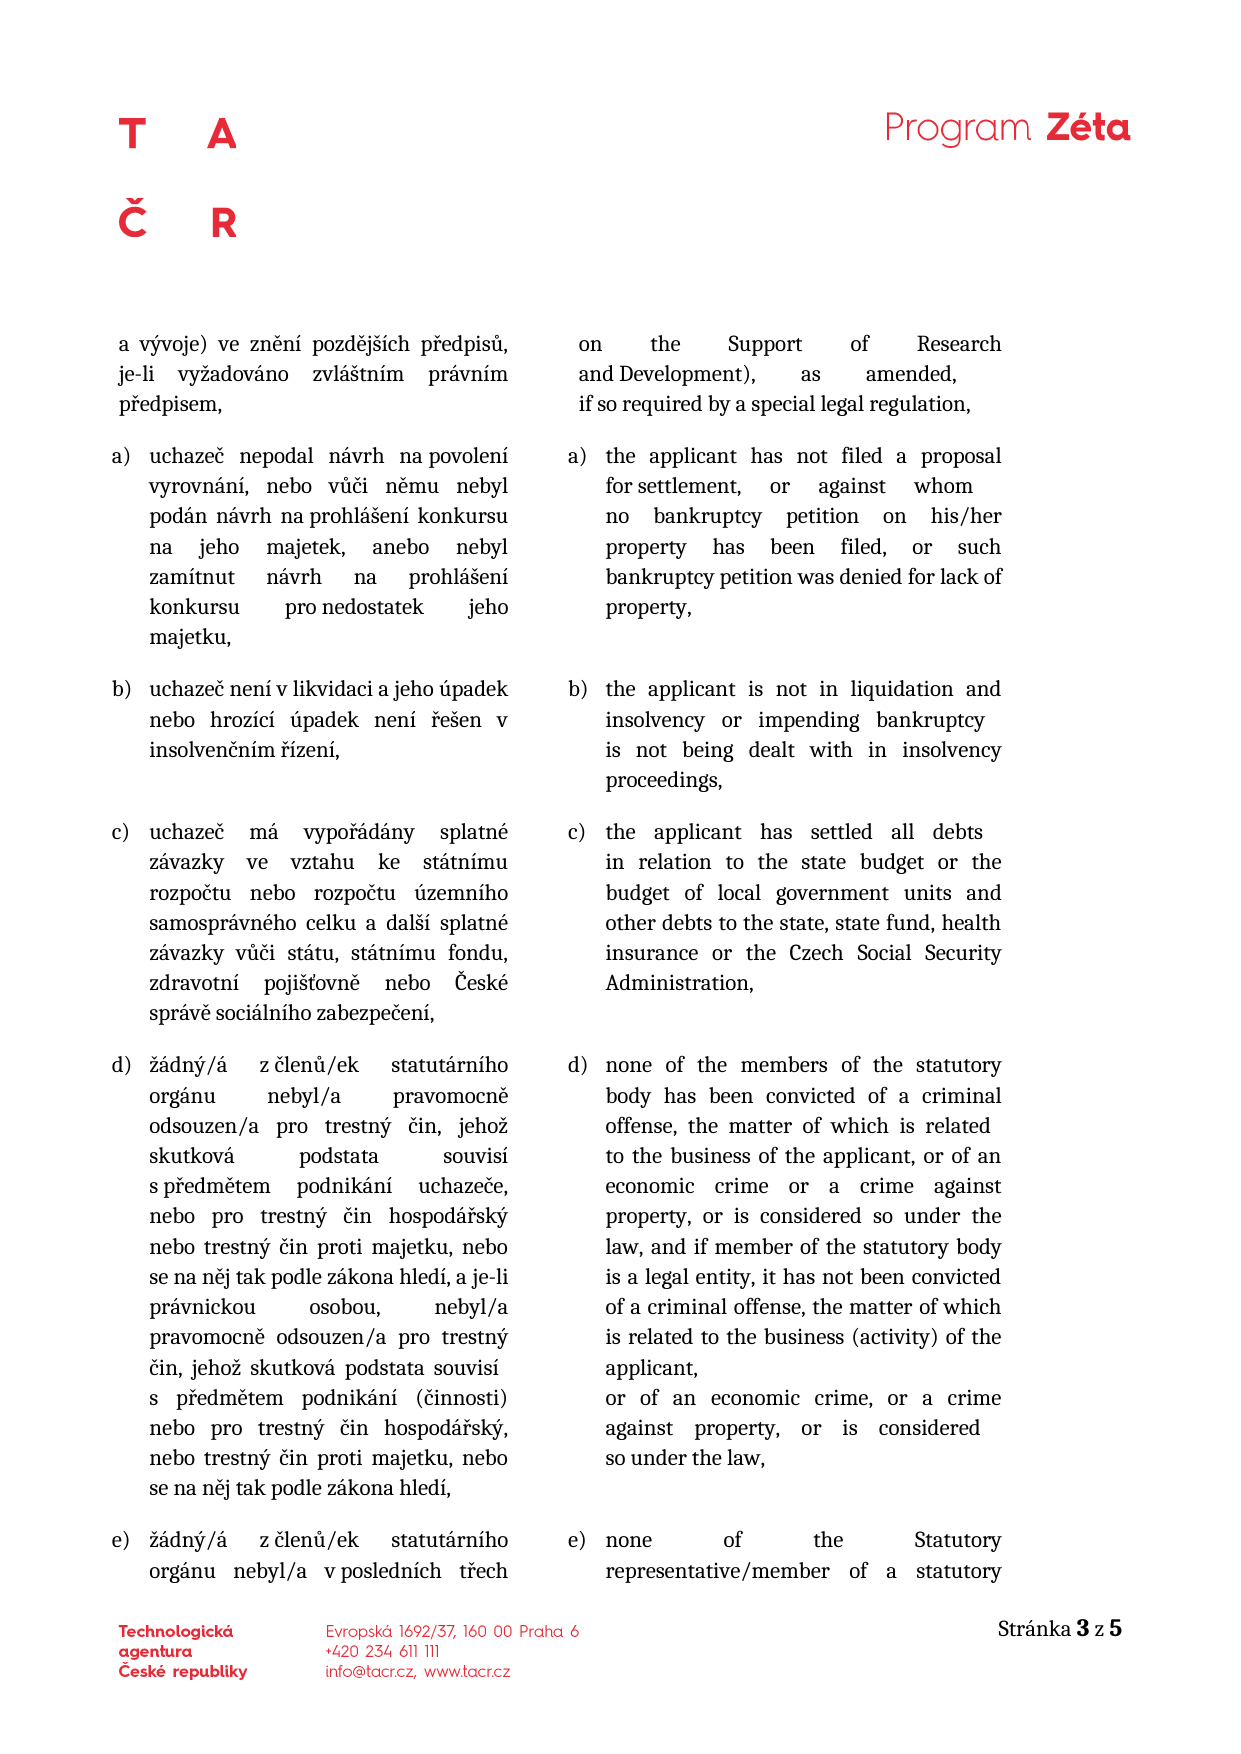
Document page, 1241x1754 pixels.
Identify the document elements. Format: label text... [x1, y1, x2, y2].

table_cell the applicant has settled all debts in relation to the state budget or the budget of local government units and other debts to the state, state fund, health insurance or the Czech Social Security Administration, [519, 808, 1013, 1041]
table_cell žádný/á z členů/ek statutárního orgánu nebyl/a pravomocně odsouzen/a pro trestný čin, jehož skutková podstata souvisí s předmětem podnikání uchazeče, nebo pro trestný čin hospodářský nebo trestný čin proti majetku, nebo se na něj tak podle zákona hledí, a je-li právnickou osobou, nebyl/a pravomocně odsouzen/a pro trestný čin, jehož skutková podstata souvisí s předmětem podnikání (činnosti) nebo pro trestný čin hospodářský, nebo trestný čin proti majetku, nebo se na něj tak podle zákona hledí, [63, 1041, 519, 1516]
table_cell uchazeč nepodal návrh na povolení vyrovnání, nebo vůči němu nebyl podán návrh na prohlášení konkursu na jeho majetek, anebo nebyl zamítnut návrh na prohlášení konkursu pro nedostatek jeho majetku, [63, 432, 519, 665]
table_cell uchazeč není v likvidaci a jeho úpadek nebo hrozící úpadek není řešen v insolvenčním řízení, [63, 665, 519, 808]
table_cell none of the members of the statutory body has been convicted of a criminal offense, the matter of which is related to the business of the applicant, or of an economic crime or a crime against property, or is considered so under the law, and if member of the statutory body is a legal entity, it has not been convicted of a criminal offense, the matter of which is related to the business (activity) of the applicant, or of an economic crime, or a crime against property, or is considered so under the law, [519, 1041, 1013, 1516]
picture [883, 0, 1240, 156]
table_cell the applicant is not in liquidation and insolvency or impending bankruptcy is not being dealt with in insolvency proceedings, [519, 665, 1013, 808]
table_cell uchazeč má vypořádány splatné závazky ve vztahu ke státnímu rozpočtu nebo rozpočtu územního samosprávného celku a další splatné závazky vůči státu, státnímu fondu, zdravotní pojišťovně nebo České správě sociálního zabezpečení, [63, 808, 519, 1041]
picture [0, 0, 237, 237]
table_cell the applicant has not filed a proposal for settlement, or against whom no bankruptcy petition on his/her property has been filed, or such bankruptcy petition was denied for lack of property, [519, 432, 1013, 665]
picture [0, 1617, 591, 1754]
